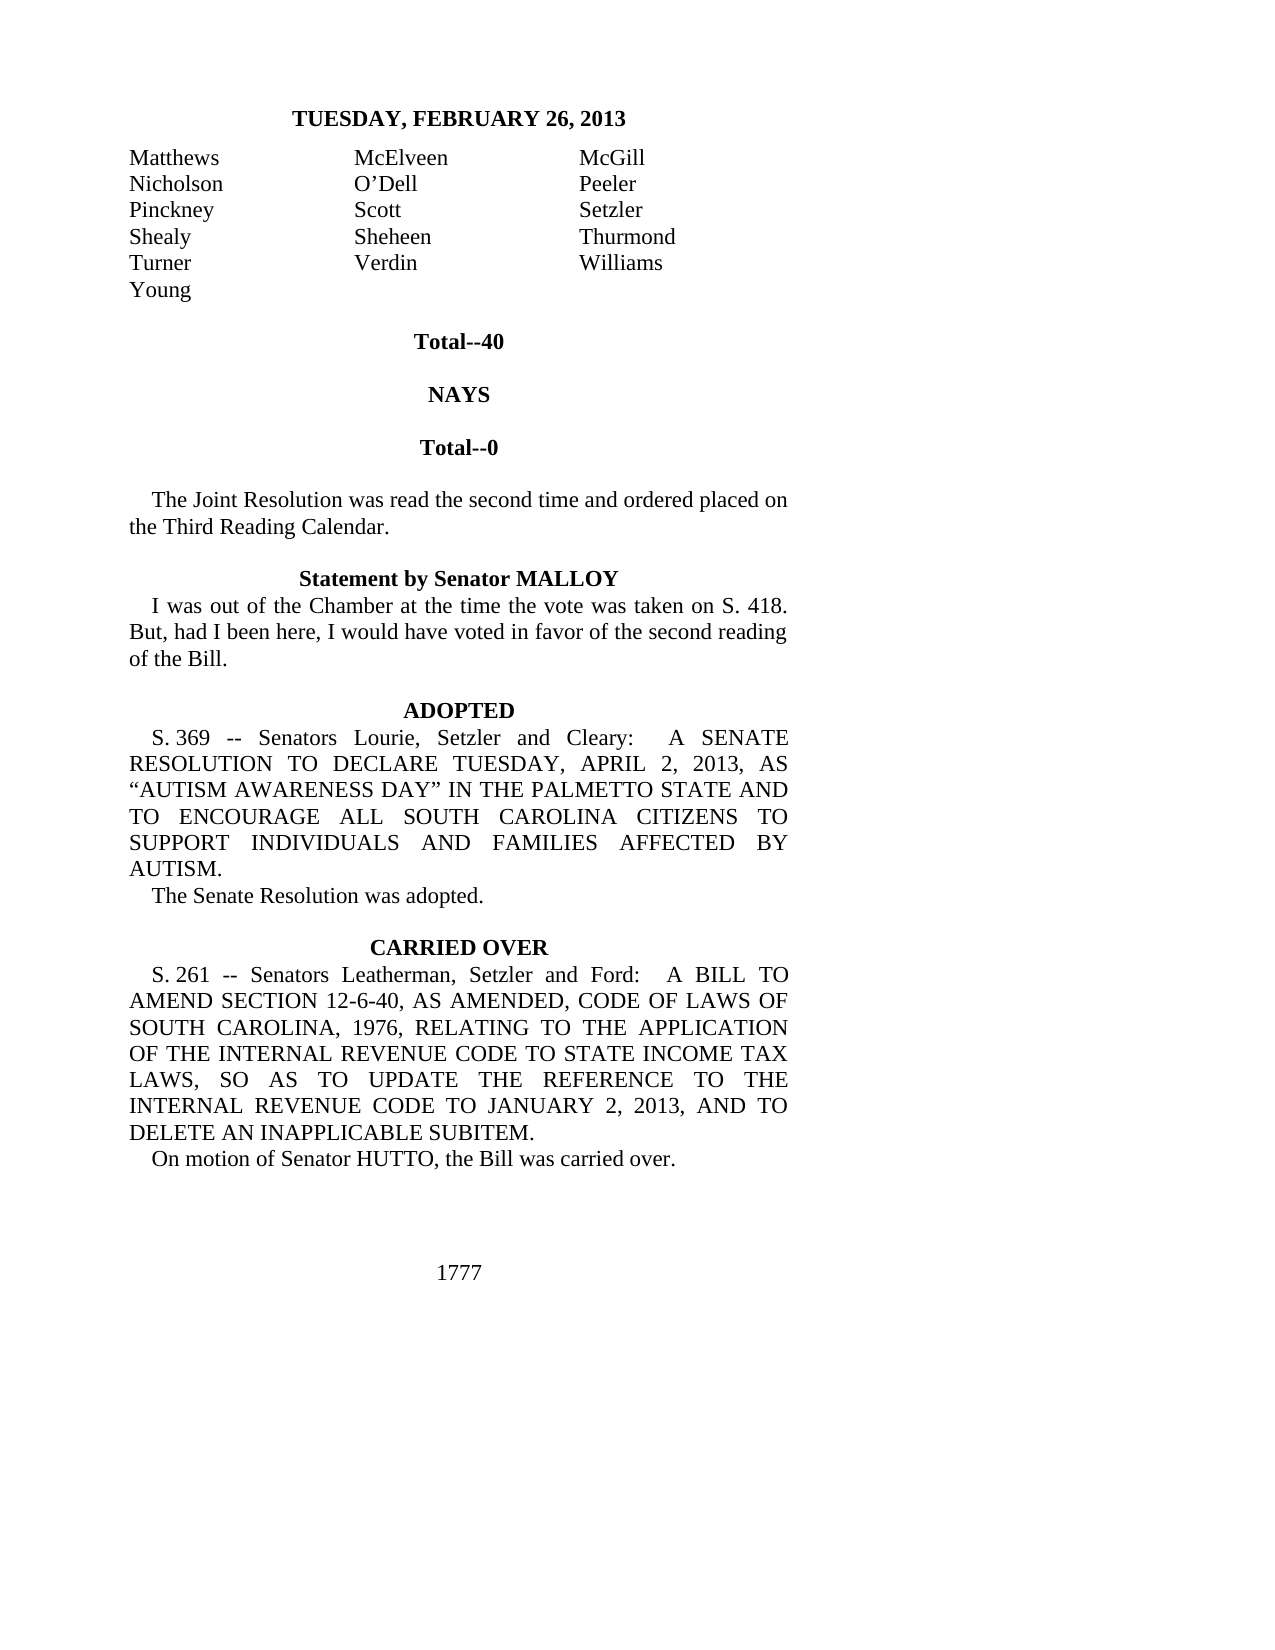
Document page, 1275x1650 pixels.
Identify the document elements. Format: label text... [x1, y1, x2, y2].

text The Senate Resolution was adopted. [129, 882, 789, 908]
text The Joint Resolution was read the second time and ordered placed on the Third Reading Calendar. [129, 486, 789, 539]
text Young [129, 276, 789, 302]
text CARRIED OVER [129, 934, 789, 961]
text Total--40 [129, 328, 789, 355]
text Shealy Sheheen Thurmond [129, 223, 789, 249]
text S. 369 -- Senators Lourie, Setzler and Cleary: A SENATE RESOLUTION TO DECLARE TUESDAY, APRIL 2, 2013, AS “AUTISM AWARENESS DAY” IN THE PALMETTO STATE AND TO ENCOURAGE ALL SOUTH CAROLINA CITIZENS TO SUPPORT INDIVIDUALS AND FAMILIES AFFECTED BY AUTISM. [129, 724, 789, 882]
text ADOPTED [129, 697, 789, 724]
text Statement by Senator MALLOY [129, 566, 789, 592]
text NAYS [129, 381, 789, 407]
text Nicholson O’Dell Peeler [129, 170, 789, 197]
text On motion of Senator HUTTO, the Bill was carried over. [129, 1145, 789, 1172]
text Matthews McElveen McGill [129, 144, 789, 170]
text I was out of the Chamber at the time the vote was taken on S. 418. But, had I been here, I would have voted in favor of the second reading of the Bill. [129, 592, 789, 671]
text Turner Verdin Williams [129, 249, 789, 276]
text S. 261 -- Senators Leatherman, Setzler and Ford: A BILL TO AMEND SECTION 12-6-40, AS AMENDED, CODE OF LAWS OF SOUTH CAROLINA, 1976, RELATING TO THE APPLICATION OF THE INTERNAL REVENUE CODE TO STATE INCOME TAX LAWS, SO AS TO UPDATE THE REFERENCE TO THE INTERNAL REVENUE CODE TO JANUARY 2, 2013, AND TO DELETE AN INAPPLICABLE SUBITEM. [129, 961, 789, 1145]
text Pinckney Scott Setzler [129, 197, 789, 223]
text Total--0 [129, 434, 789, 460]
